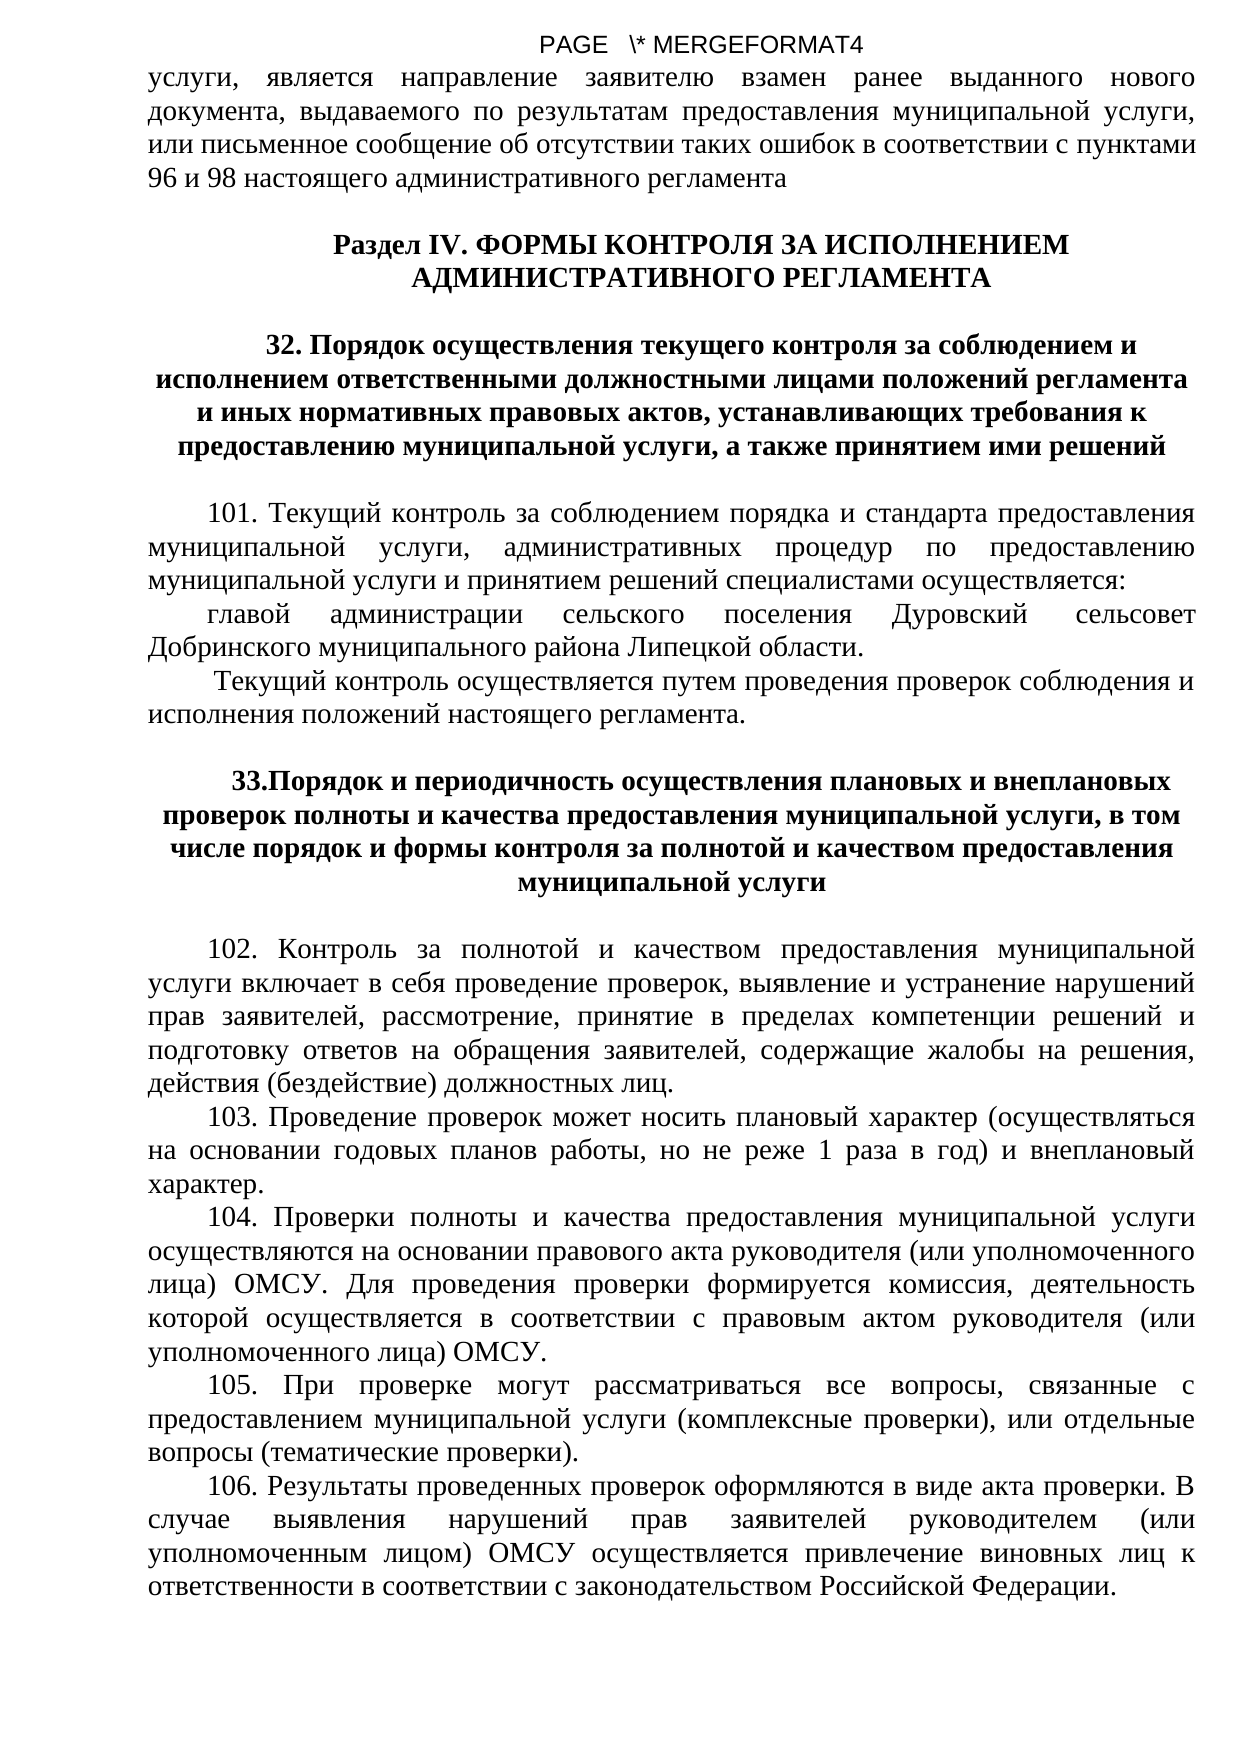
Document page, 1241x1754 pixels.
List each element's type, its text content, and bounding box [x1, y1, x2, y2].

subtitle 102. Контроль за полнотой и качеством предоставления муниципальной услуги включает в себя проведение проверок, выявление и устранение нарушений прав заявителей, рассмотрение, принятие в пределах компетенции решений и подготовку ответов на обращения заявителей, содержащие жалобы на решения, действия (бездействие) должностных лиц. [148, 931, 1196, 1099]
subtitle 103. Проведение проверок может носить плановый характер (осуществляться на основании годовых планов работы, но не реже 1 раза в год) и внеплановый характер. [148, 1099, 1196, 1199]
text 106. Результаты проведенных проверок оформляются в виде акта проверки. В случае выявления нарушений прав заявителей руководителем (или уполномоченным лицом) ОМСУ осуществляется привлечение виновных лиц к ответственности в соответствии с законодательством Российской Федерации. [148, 1468, 1196, 1602]
text 104. Проверки полноты и качества предоставления муниципальной услуги осуществляются на основании правового акта руководителя (или уполномоченного лица) ОМСУ. Для проведения проверки формируется комиссия, деятельность которой осуществляется в соответствии с правовым актом руководителя (или уполномоченного лица) ОМСУ. [148, 1199, 1196, 1367]
text 32. Порядок осуществления текущего контроля за соблюдением и исполнением ответственными должностными лицами положений регламента и иных нормативных правовых актов, устанавливающих требования к предоставлению муниципальной услуги, а также принятием ими решений [148, 327, 1196, 462]
text Раздел IV. ФОРМЫ КОНТРОЛЯ ЗА ИСПОЛНЕНИЕМ [148, 227, 1196, 260]
text 105. При проверке могут рассматриваться все вопросы, связанные с предоставлением муниципальной услуги (комплексные проверки), или отдельные вопросы (тематические проверки). [148, 1367, 1196, 1468]
text 101. Текущий контроль за соблюдением порядка и стандарта предоставления муниципальной услуги, административных процедур по предоставлению муниципальной услуги и принятием решений специалистами осуществляется: [148, 495, 1196, 596]
text Текущий контроль осуществляется путем проведения проверок соблюдения и исполнения положений настоящего регламента. [148, 663, 1196, 730]
text 33.Порядок и периодичность осуществления плановых и внеплановых проверок полноты и качества предоставления муниципальной услуги, в том числе порядок и формы контроля за полнотой и качеством предоставления муниципальной услуги [148, 763, 1196, 898]
text главой администрации сельского поселения Дуровский сельсовет Добринского муниципального района Липецкой области. [148, 596, 1196, 663]
text АДМИНИСТРАТИВНОГО РЕГЛАМЕНТА [148, 260, 1196, 294]
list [148, 59, 1196, 193]
